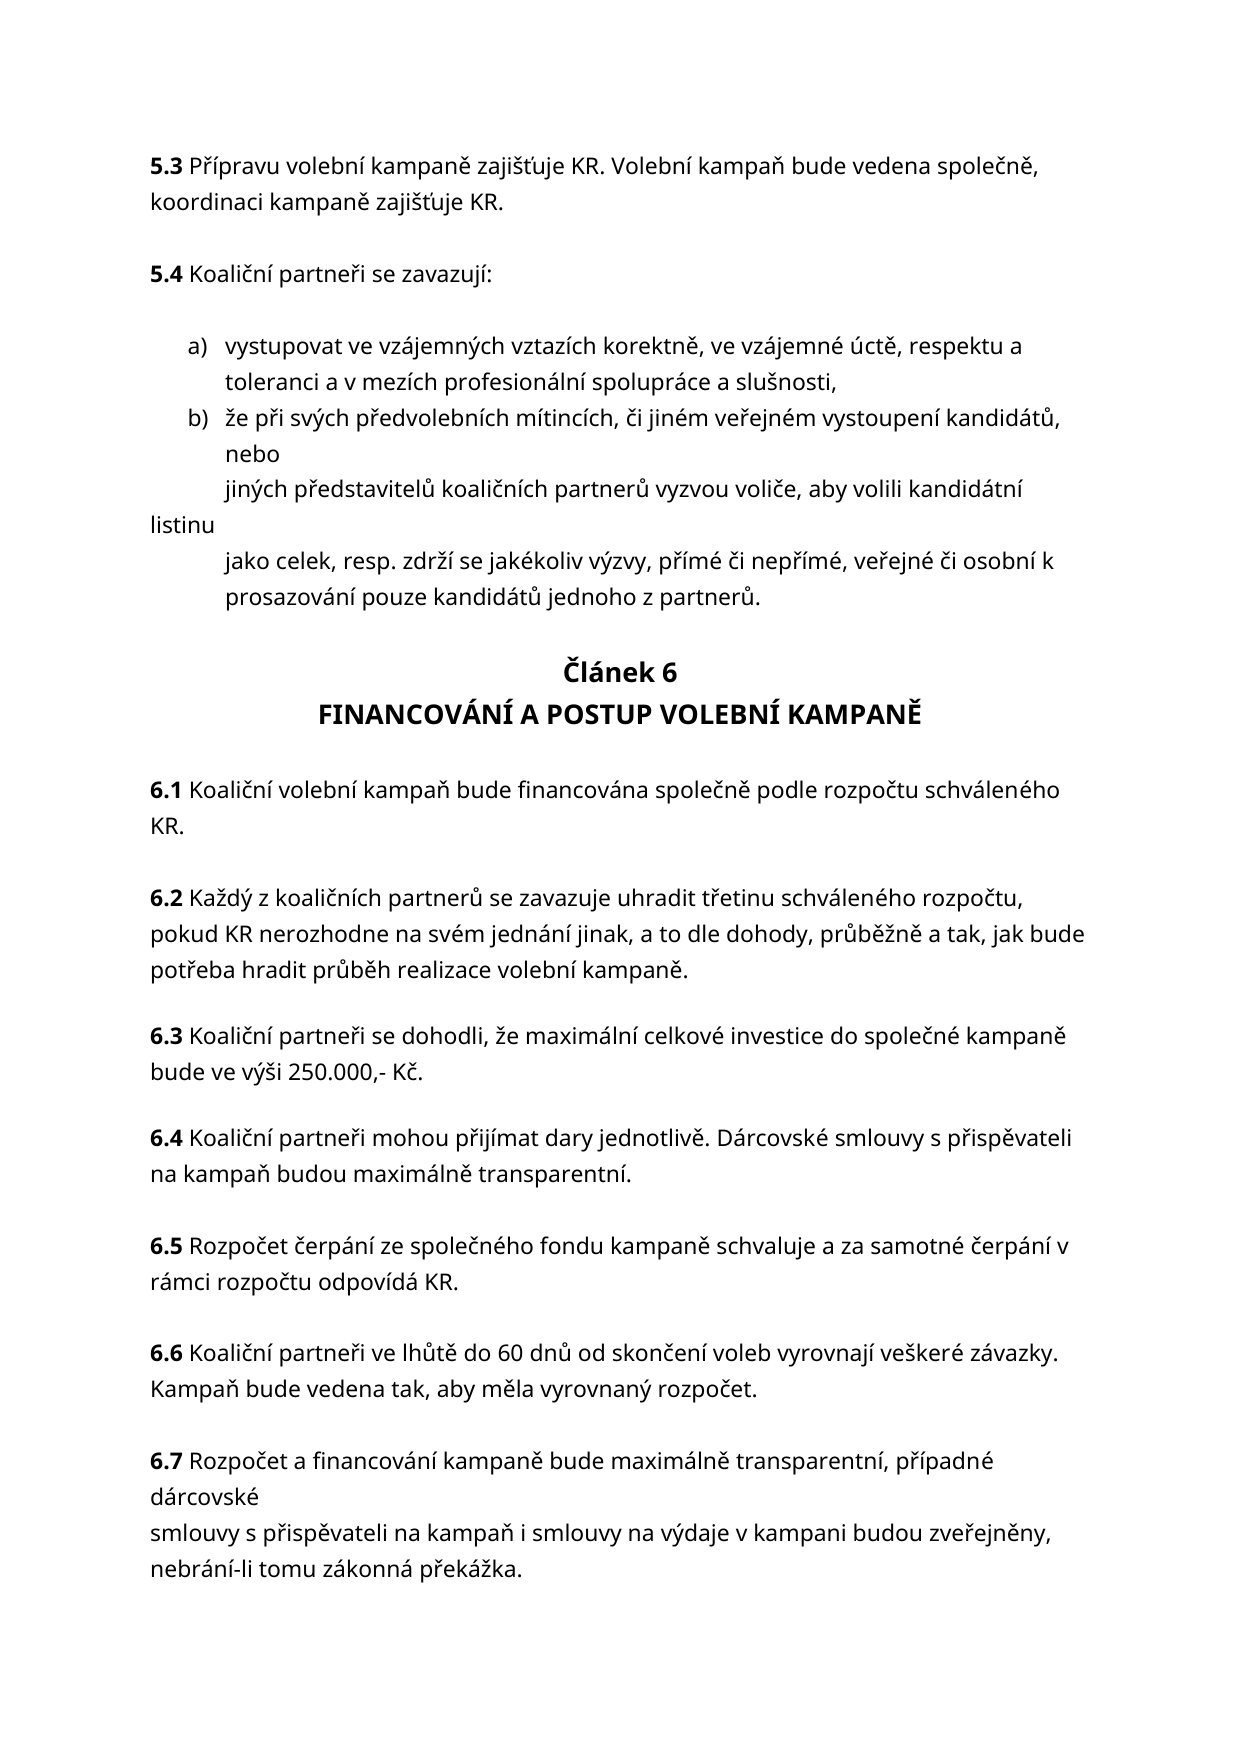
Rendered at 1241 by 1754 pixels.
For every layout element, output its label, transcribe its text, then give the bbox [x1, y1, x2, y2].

text FINANCOVÁNÍ A POSTUP VOLEBNÍ KAMPANĚ [150, 696, 1090, 732]
list že při svých předvolebních mítincích, či jiném veřejném vystoupení kandidátů, nebo [187, 402, 1090, 469]
list vystupovat ve vzájemných vztazích korektně, ve vzájemné úctě, respektu a toleranci a v mezích profesionální spolupráce a slušnosti, [187, 330, 1090, 397]
text smlouvy s přispěvateli na kampaň i smlouvy na výdaje v kampani budou zveřejněny, nebrání-li tomu zákonná překážka. [150, 1517, 1090, 1584]
text 5.3 Přípravu volební kampaně zajišťuje KR. Volební kampaň bude vedena společně, koordinaci kampaně zajišťuje KR. [150, 150, 1090, 217]
text 5.4 Koaliční partneři se zavazují: [150, 258, 1090, 289]
text Článek 6 [150, 653, 1090, 690]
text 6.6 Koaliční partneři ve lhůtě do 60 dnů od skončení voleb vyrovnají veškeré závazky. Kampaň bude vedena tak, aby měla vyrovnaný rozpočet. [150, 1337, 1090, 1404]
text 6.1 Koaliční volební kampaň bude financována společně podle rozpočtu schváleného KR. [150, 774, 1090, 841]
text jako celek, resp. zdrží se jakékoliv výzvy, přímé či nepřímé, veřejné či osobní k [150, 545, 1090, 577]
text 6.7 Rozpočet a financování kampaně bude maximálně transparentní, případné dárcovské [150, 1445, 1090, 1512]
text 6.4 Koaliční partneři mohou přijímat dary jednotlivě. Dárcovské smlouvy s přispěvateli na kampaň budou maximálně transparentní. [150, 1122, 1090, 1189]
text 6.3 Koaliční partneři se dohodli, že maximální celkové investice do společné kampaně bude ve výši 250.000,- Kč. [150, 1020, 1090, 1087]
text 6.5 Rozpočet čerpání ze společného fondu kampaně schvaluje a za samotné čerpání v rámci rozpočtu odpovídá KR. [150, 1229, 1090, 1297]
text jiných představitelů koaličních partnerů vyzvou voliče, aby volili kandidátní listinu [150, 473, 1090, 541]
text 6.2 Každý z koaličních partnerů se zavazuje uhradit třetinu schváleného rozpočtu, pokud KR nerozhodne na svém jednání jinak, a to dle dohody, průběžně a tak, jak bude potřeba hradit průběh realizace volební kampaně. [150, 882, 1090, 985]
text prosazování pouze kandidátů jednoho z partnerů. [150, 581, 1090, 612]
